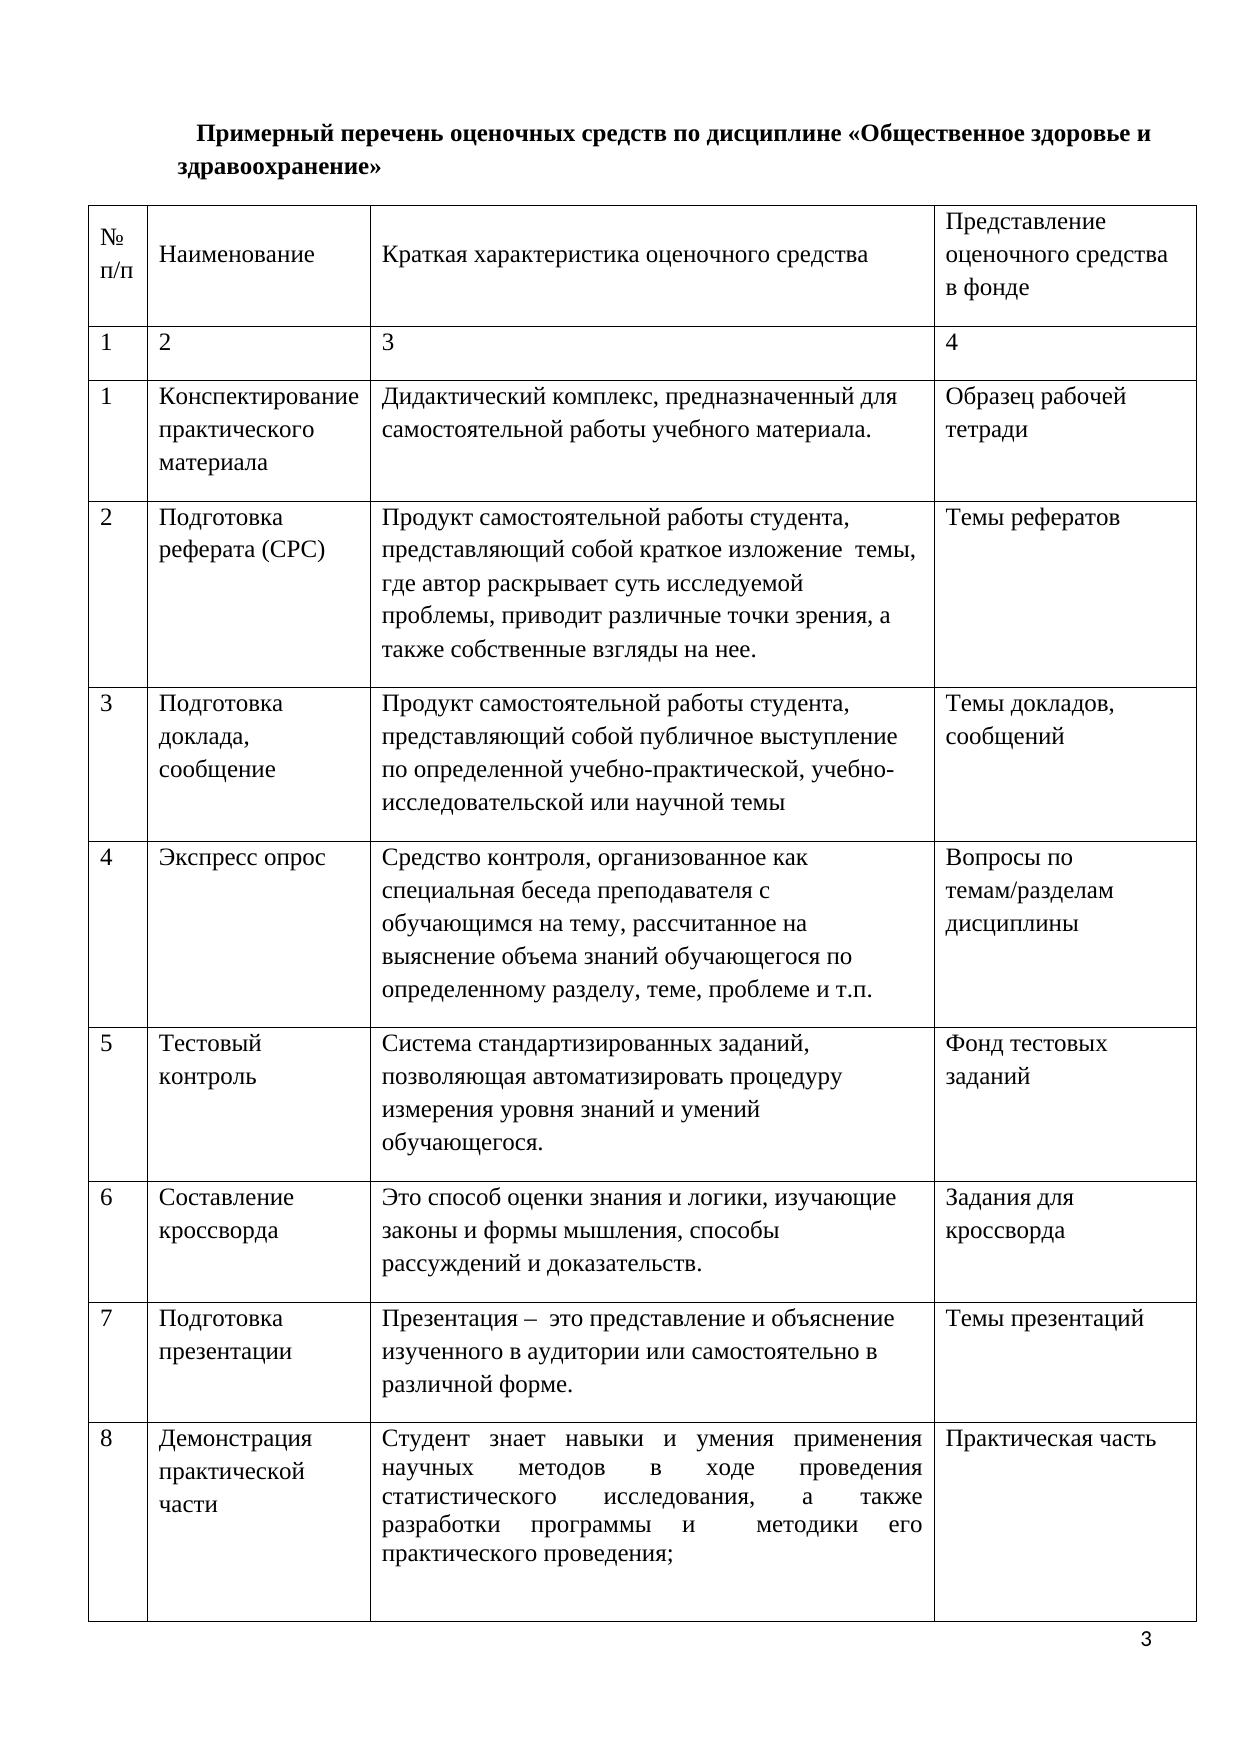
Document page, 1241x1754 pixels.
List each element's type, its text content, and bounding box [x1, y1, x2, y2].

table_cell Задания для кроссворда [935, 1182, 1196, 1302]
table_header Наименование [148, 206, 370, 326]
table_cell Образец рабочей тетради [935, 381, 1196, 501]
table_cell [89, 1028, 147, 1181]
table_cell Подготовка презентации [148, 1303, 370, 1422]
table_cell 1 [89, 327, 147, 380]
table_cell Демонстрация практической части [148, 1423, 370, 1621]
table_cell Продукт самостоятельной работы студента, представляющий собой публичное выступление по определенной учебно-практической, учебно-исследовательской или научной темы [371, 688, 934, 841]
table_cell Средство контроля, организованное как специальная беседа преподавателя с обучающимся на тему, рассчитанное на выяснение объема знаний обучающегося по определенному разделу, теме, проблеме и т.п. [371, 842, 934, 1027]
table_header Краткая характеристика оценочного средства [371, 206, 934, 326]
text Примерный перечень оценочных средств по дисциплине «Общественное здоровье и здравоохранение» [177, 118, 1152, 180]
table_cell Составление кроссворда [148, 1182, 370, 1302]
table_header Представление оценочного средства в фонде [935, 206, 1196, 326]
table_cell Подготовка доклада, сообщение [148, 688, 370, 841]
table_cell Тестовый контроль [148, 1028, 370, 1181]
table_cell Фонд тестовых заданий [935, 1028, 1196, 1181]
table_cell 7 [89, 1303, 147, 1422]
table_cell 3 [371, 327, 934, 380]
table_cell Конспектирование практического материала [148, 381, 370, 501]
table_cell Вопросы по темам/разделам дисциплины [935, 842, 1196, 1027]
table_cell Это способ оценки знания и логики, изучающие законы и формы мышления, способы рассуждений и доказательств. [371, 1182, 934, 1302]
table_cell Практическая часть [935, 1423, 1196, 1621]
table_cell 4 [935, 327, 1196, 380]
table_cell Презентация – это представление и объяснение изученного в аудитории или самостоятельно в различной форме. [371, 1303, 934, 1422]
table_header № п/п [89, 206, 147, 326]
table_cell 8 [89, 1423, 147, 1621]
table_cell Экспресс опрос [148, 842, 370, 1027]
table_cell Дидактический комплекс, предназначенный для самостоятельной работы учебного материала. [371, 381, 934, 501]
table_cell Подготовка реферата (СРС) [148, 502, 370, 687]
table_cell [89, 842, 147, 1027]
table_cell Студент знает навыки и умения применения научных методов в ходе проведения статистического исследования, а также разработки программы и методики его практического проведения; [371, 1423, 934, 1621]
table_cell Темы презентаций [935, 1303, 1196, 1422]
table_cell [89, 502, 147, 687]
table_cell 2 [148, 327, 370, 380]
table_cell Темы докладов, сообщений [935, 688, 1196, 841]
table_cell [89, 688, 147, 841]
table_cell Темы рефератов [935, 502, 1196, 687]
table_cell [89, 381, 147, 501]
table_cell Продукт самостоятельной работы студента, представляющий собой краткое изложение темы, где автор раскрывает суть исследуемой проблемы, приводит различные точки зрения, а также собственные взгляды на нее. [371, 502, 934, 687]
table_cell [89, 1182, 147, 1302]
table_cell Система стандартизированных заданий, позволяющая автоматизировать процедуру измерения уровня знаний и умений обучающегося. [371, 1028, 934, 1181]
